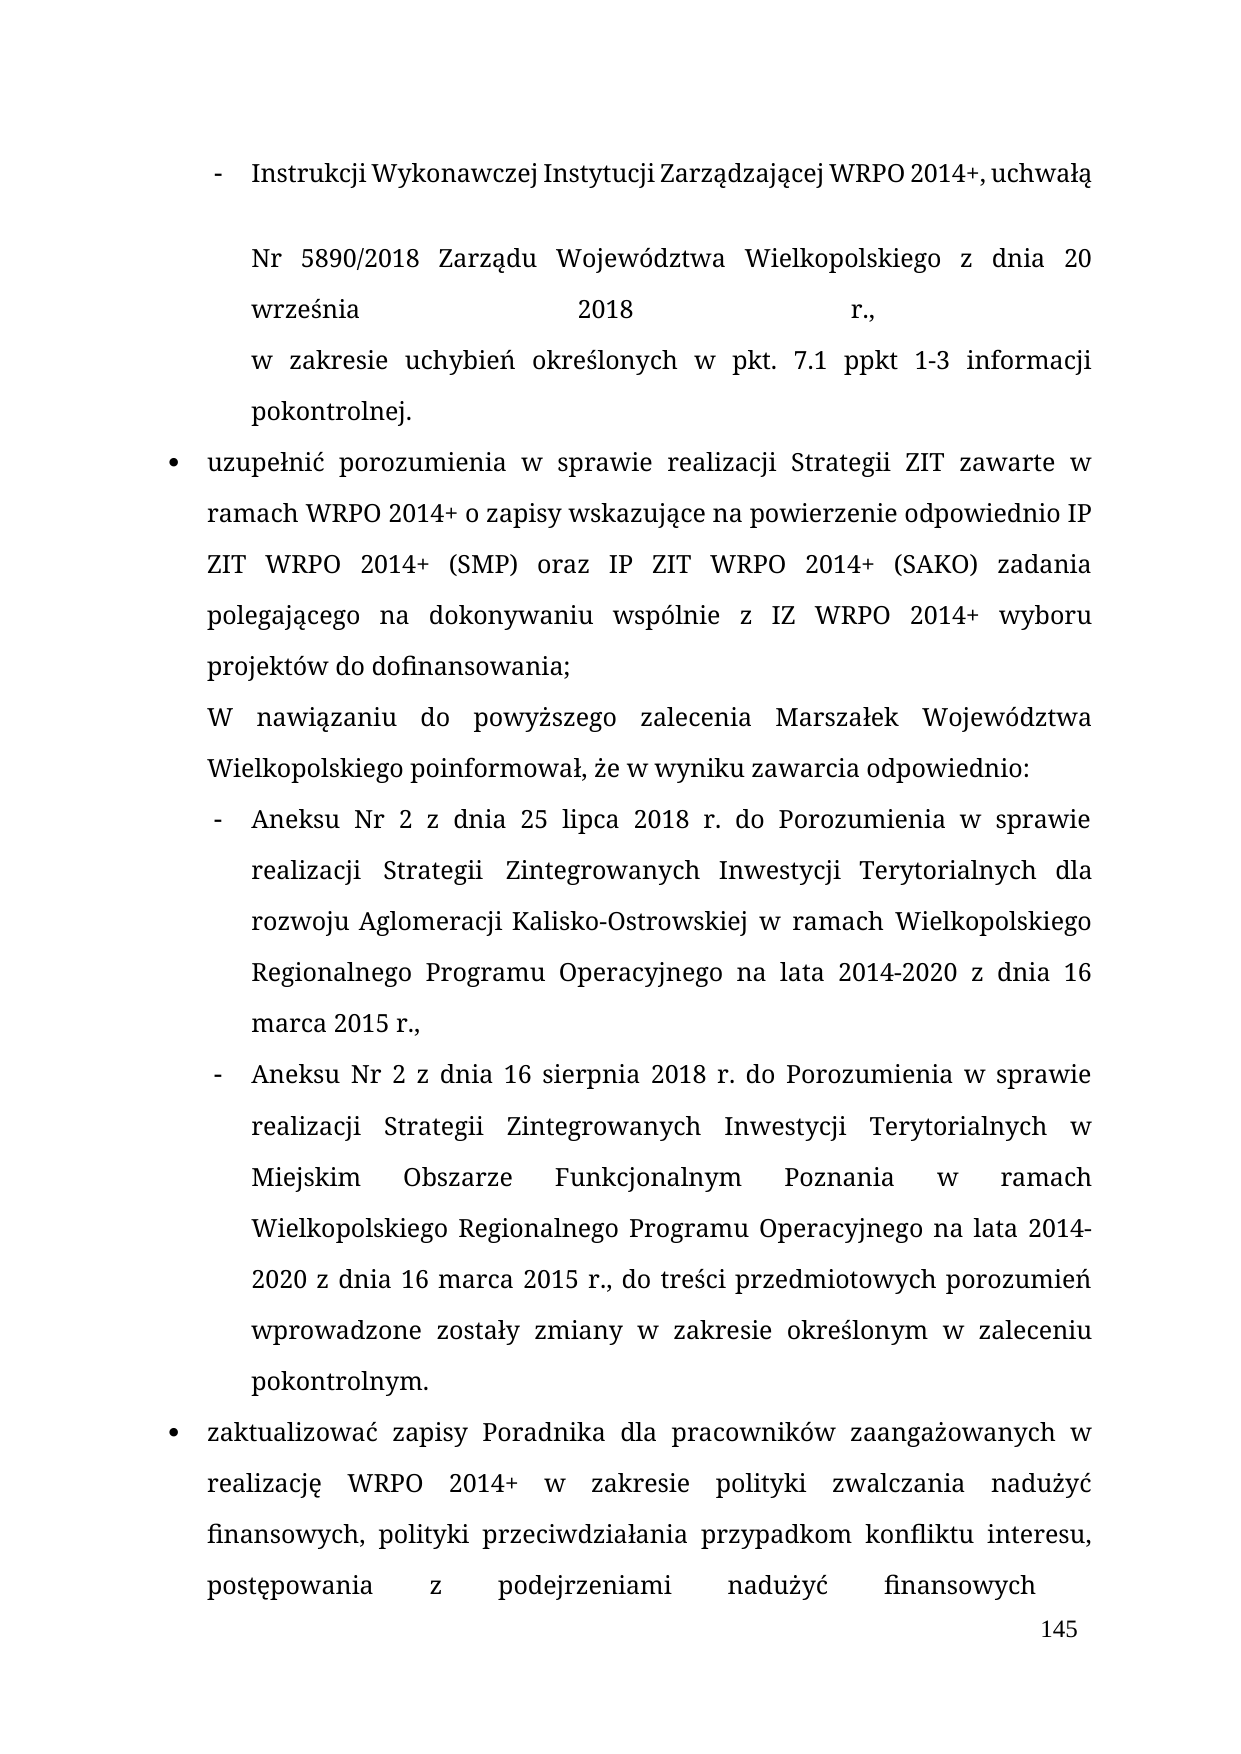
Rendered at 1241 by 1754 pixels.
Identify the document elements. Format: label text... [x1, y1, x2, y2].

list Aneksu Nr 2 z dnia 16 sierpnia 2018 r. do Porozumienia w sprawie realizacji Strategii Zintegrowanych Inwestycji Terytorialnych w Miejskim Obszarze Funkcjonalnym Poznania w ramach Wielkopolskiego Regionalnego Programu Operacyjnego na lata 2014-2020 z dnia 16 marca 2015 r., do treści przedmiotowych porozumień wprowadzone zostały zmiany w zakresie określonym w zaleceniu pokontrolnym. [214, 1057, 1092, 1397]
list uzupełnić porozumienia w sprawie realizacji Strategii ZIT zawarte w ramach WRPO 2014+ o zapisy wskazujące na powierzenie odpowiednio IP ZIT WRPO 2014+ (SMP) oraz IP ZIT WRPO 2014+ (SAKO) zadania polegającego na dokonywaniu wspólnie z IZ WRPO 2014+ wyboru projektów do dofinansowania; [169, 445, 1092, 683]
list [169, 1414, 1092, 1602]
list Aneksu Nr 2 z dnia 25 lipca 2018 r. do Porozumienia w sprawie realizacji Strategii Zintegrowanych Inwestycji Terytorialnych dla rozwoju Aglomeracji Kalisko-Ostrowskiej w ramach Wielkopolskiego Regionalnego Programu Operacyjnego na lata 2014-2020 z dnia 16 marca 2015 r., [214, 802, 1092, 1040]
list Instrukcji Wykonawczej Instytucji Zarządzającej WRPO 2014+, uchwałą Nr 5890/2018 Zarządu Województwa Wielkopolskiego z dnia 20 września 2018 r., w zakresie uchybień określonych w pkt. 7.1 ppkt 1-3 informacji pokontrolnej. [214, 155, 1092, 428]
text W nawiązaniu do powyższego zalecenia Marszałek Województwa Wielkopolskiego poinformował, że w wyniku zawarcia odpowiednio: [207, 700, 1092, 785]
